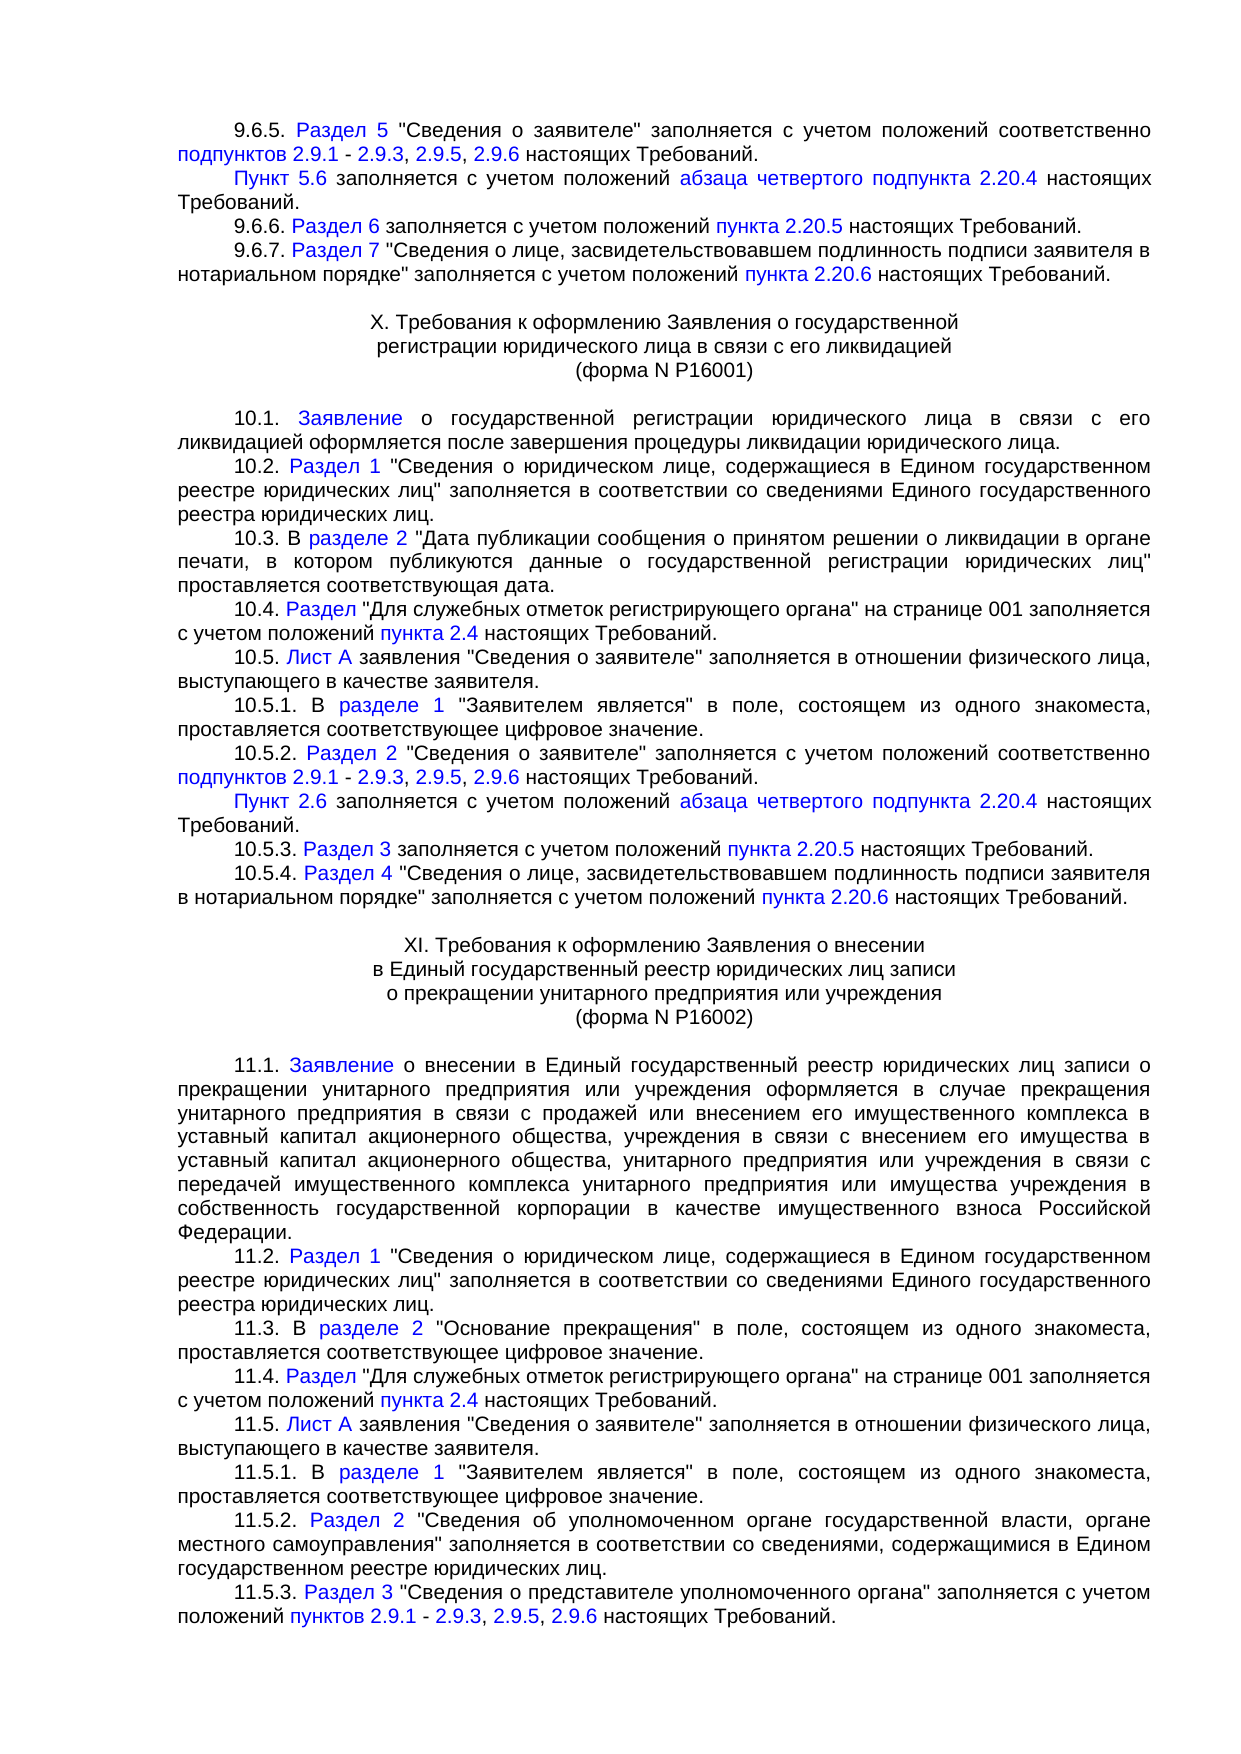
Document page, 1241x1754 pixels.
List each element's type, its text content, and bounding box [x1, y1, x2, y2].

text 11.1. Заявление о внесении в Единый государственный реестр юридических лиц записи о прекращении унитарного предприятия или учреждения оформляется в случае прекращения унитарного предприятия в связи с продажей или внесением его имущественного комплекса в уставный капитал акционерного общества, учреждения в связи с внесением его имущества в уставный капитал акционерного общества, унитарного предприятия или учреждения в связи с передачей имущественного комплекса унитарного предприятия или имущества учреждения в собственность государственной корпорации в качестве имущественного взноса Российской Федерации. [177, 1052, 1152, 1244]
text 10.5.4. Раздел 4 "Сведения о лице, засвидетельствовавшем подлинность подписи заявителя в нотариальном порядке" заполняется с учетом положений пункта 2.20.6 настоящих Требований. [177, 861, 1152, 909]
text Пункт 5.6 заполняется с учетом положений абзаца четвертого подпункта 2.20.4 настоящих Требований. [177, 166, 1152, 214]
text 10.5.1. В разделе 1 "Заявителем является" в поле, состоящем из одного знакоместа, проставляется соответствующее цифровое значение. [177, 693, 1152, 741]
text регистрации юридического лица в связи с его ликвидацией [177, 334, 1152, 358]
text 10.5. Лист А заявления "Сведения о заявителе" заполняется в отношении физического лица, выступающего в качестве заявителя. [177, 645, 1152, 693]
text (форма N Р16001) [177, 358, 1152, 382]
text 9.6.7. Раздел 7 "Сведения о лице, засвидетельствовавшем подлинность подписи заявителя в нотариальном порядке" заполняется с учетом положений пункта 2.20.6 настоящих Требований. [177, 238, 1152, 286]
text X. Требования к оформлению Заявления о государственной [177, 310, 1152, 334]
text 9.6.6. Раздел 6 заполняется с учетом положений пункта 2.20.5 настоящих Требований. [177, 214, 1152, 238]
text о прекращении унитарного предприятия или учреждения [177, 981, 1152, 1004]
text 11.5.1. В разделе 1 "Заявителем является" в поле, состоящем из одного знакоместа, проставляется соответствующее цифровое значение. [177, 1460, 1152, 1508]
text 11.3. В разделе 2 "Основание прекращения" в поле, состоящем из одного знакоместа, проставляется соответствующее цифровое значение. [177, 1316, 1152, 1364]
text 10.2. Раздел 1 "Сведения о юридическом лице, содержащиеся в Едином государственном реестре юридических лиц" заполняется в соответствии со сведениями Единого государственного реестра юридических лиц. [177, 453, 1152, 525]
text 10.5.3. Раздел 3 заполняется с учетом положений пункта 2.20.5 настоящих Требований. [177, 837, 1152, 861]
text 11.2. Раздел 1 "Сведения о юридическом лице, содержащиеся в Едином государственном реестре юридических лиц" заполняется в соответствии со сведениями Единого государственного реестра юридических лиц. [177, 1244, 1152, 1316]
text 10.4. Раздел "Для служебных отметок регистрирующего органа" на странице 001 заполняется с учетом положений пункта 2.4 настоящих Требований. [177, 597, 1152, 645]
text Пункт 2.6 заполняется с учетом положений абзаца четвертого подпункта 2.20.4 настоящих Требований. [177, 789, 1152, 837]
text 11.5.3. Раздел 3 "Сведения о представителе уполномоченного органа" заполняется с учетом положений пунктов 2.9.1 - 2.9.3, 2.9.5, 2.9.6 настоящих Требований. [177, 1579, 1152, 1627]
text в Единый государственный реестр юридических лиц записи [177, 957, 1152, 981]
text 11.4. Раздел "Для служебных отметок регистрирующего органа" на странице 001 заполняется с учетом положений пункта 2.4 настоящих Требований. [177, 1364, 1152, 1412]
text 9.6.5. Раздел 5 "Сведения о заявителе" заполняется с учетом положений соответственно подпунктов 2.9.1 - 2.9.3, 2.9.5, 2.9.6 настоящих Требований. [177, 118, 1152, 166]
text 11.5. Лист А заявления "Сведения о заявителе" заполняется в отношении физического лица, выступающего в качестве заявителя. [177, 1412, 1152, 1460]
text 11.5.2. Раздел 2 "Сведения об уполномоченном органе государственной власти, органе местного самоуправления" заполняется в соответствии со сведениями, содержащимися в Едином государственном реестре юридических лиц. [177, 1508, 1152, 1579]
text 10.5.2. Раздел 2 "Сведения о заявителе" заполняется с учетом положений соответственно подпунктов 2.9.1 - 2.9.3, 2.9.5, 2.9.6 настоящих Требований. [177, 741, 1152, 789]
text 10.1. Заявление о государственной регистрации юридического лица в связи с его ликвидацией оформляется после завершения процедуры ликвидации юридического лица. [177, 406, 1152, 453]
text XI. Требования к оформлению Заявления о внесении [177, 933, 1152, 957]
text (форма N Р16002) [177, 1004, 1152, 1028]
text 10.3. В разделе 2 "Дата публикации сообщения о принятом решении о ликвидации в органе печати, в котором публикуются данные о государственной регистрации юридических лиц" проставляется соответствующая дата. [177, 525, 1152, 597]
